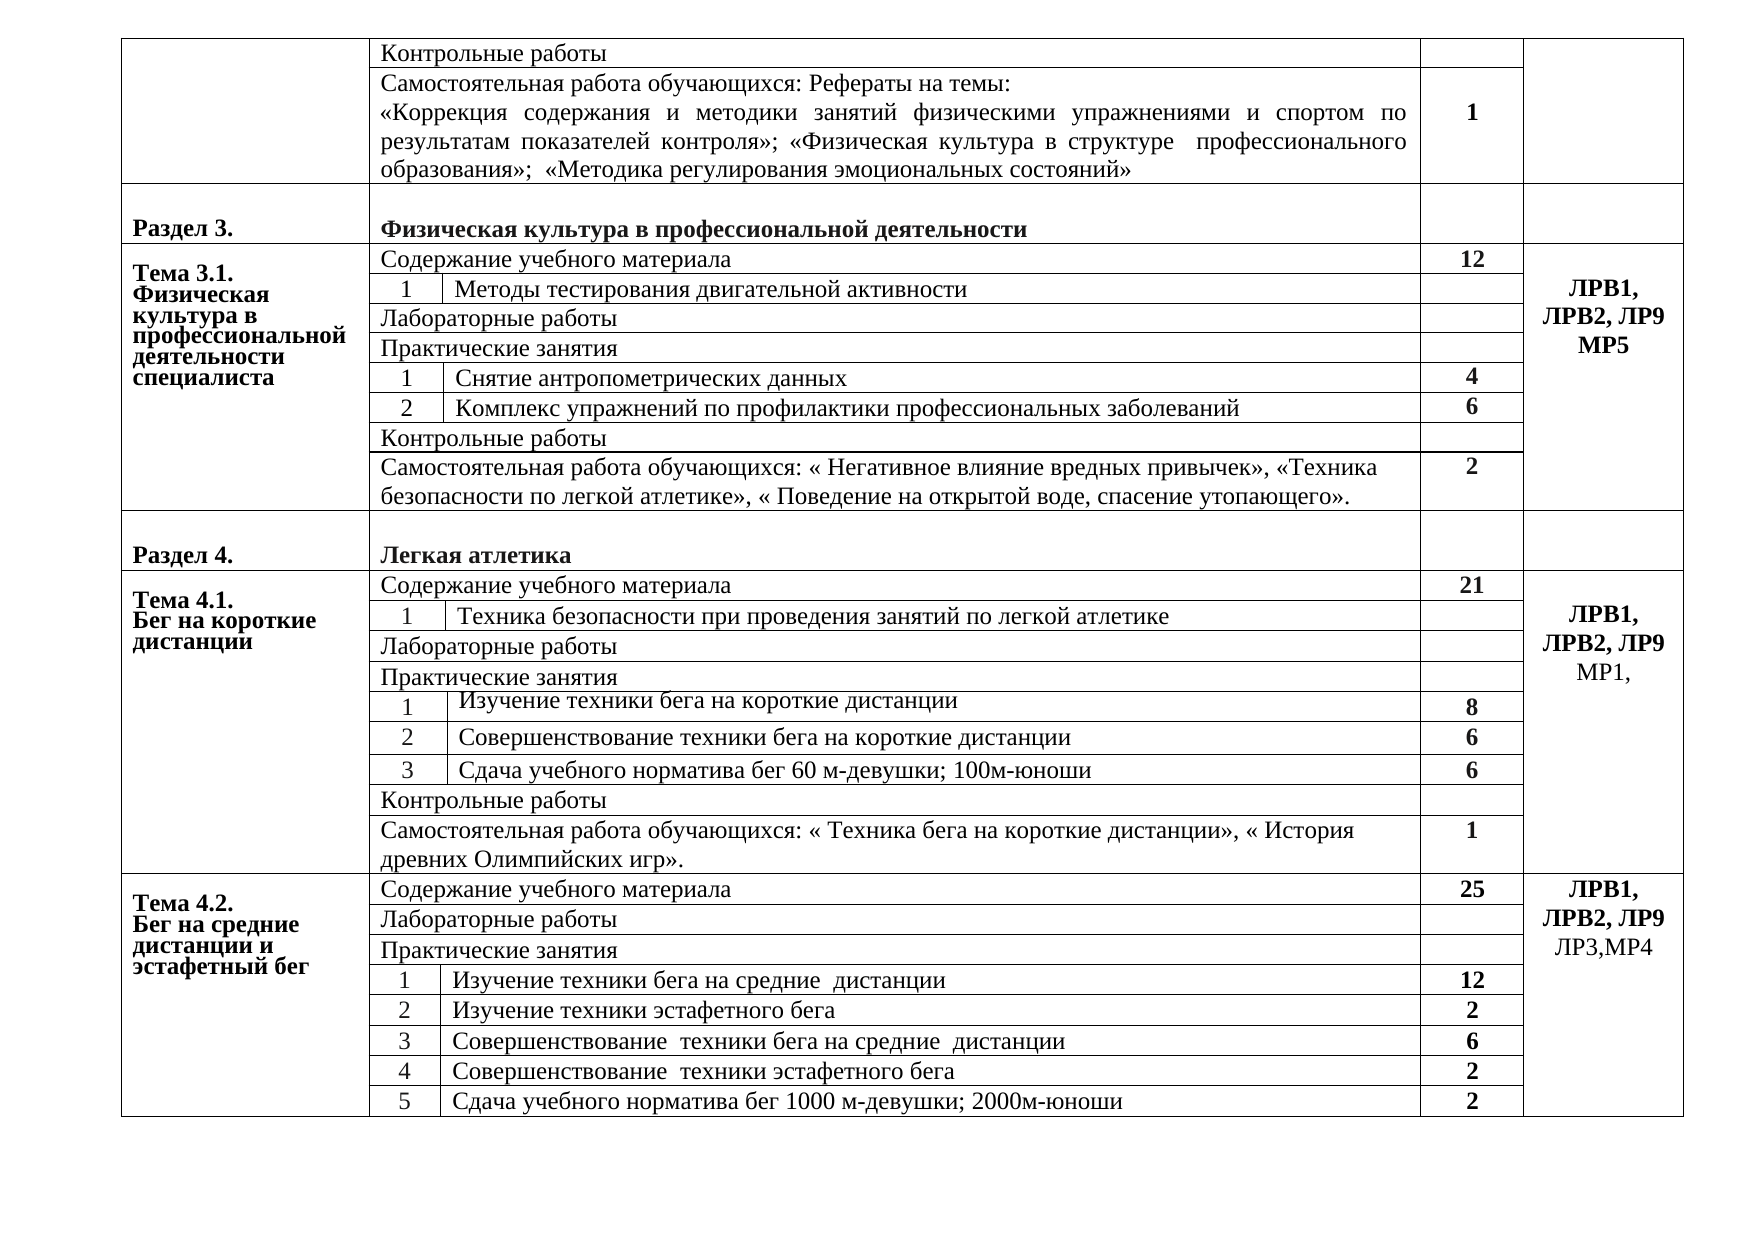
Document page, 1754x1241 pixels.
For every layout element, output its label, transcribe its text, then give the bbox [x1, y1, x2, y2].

table_cell [1421, 184, 1523, 243]
table_cell [1421, 333, 1523, 362]
table_cell Физическая культура в профессиональной деятельности [370, 184, 1420, 243]
table_cell Контрольные работы [370, 785, 1420, 814]
table_cell Изучение техники бега на короткие дистанции [448, 692, 1420, 721]
table_cell Тема 4.2. Бег на средние дистанции и эстафетный бег [122, 874, 369, 1116]
table_cell 1 [370, 692, 447, 721]
table_cell [1421, 905, 1523, 934]
table_cell 8 [1421, 692, 1523, 721]
table_cell Лабораторные работы [370, 631, 1420, 661]
table_cell [1421, 423, 1523, 451]
table_cell 6 [1421, 393, 1523, 422]
table_cell 1 [370, 965, 440, 994]
table_cell Самостоятельная работа обучающихся: « Негативное влияние вредных привычек», «Техника безопасности по легкой атлетике», « Поведение на открытой воде, спасение утопающего». [370, 453, 1420, 510]
table_cell 1 [1421, 68, 1523, 183]
table_cell 5 [370, 1086, 440, 1116]
table_cell 1 [370, 601, 445, 630]
table_cell Самостоятельная работа обучающихся: Рефераты на темы: «Коррекция содержания и методики занятий физическими упражнениями и спортом по результатам показателей контроля»; «Физическая культура в структуре профессионального образования»; «Методика регулирования эмоциональных состояний» [370, 68, 1420, 183]
table_cell [1421, 274, 1523, 302]
table_cell Раздел 3. [122, 184, 369, 243]
table_cell 2 [370, 722, 447, 754]
table_cell 3 [370, 1026, 440, 1055]
table_cell Тема 3.1. Физическая культура в профессиональной деятельности специалиста [122, 244, 369, 510]
table_cell ЛРВ1, ЛРВ2, ЛР9 МР1, [1524, 571, 1683, 873]
table_cell ЛРВ1, ЛРВ2, ЛР9 ЛР3,МР4 [1524, 874, 1683, 1116]
table_cell Сдача учебного норматива бег 60 м-девушки; 100м-юноши [448, 755, 1420, 784]
table_cell Изучение техники эстафетного бега [441, 995, 1420, 1025]
table_cell 2 [1421, 453, 1523, 510]
table_cell 2 [370, 393, 443, 422]
table_cell Самостоятельная работа обучающихся: « Техника бега на короткие дистанции», « История древних Олимпийских игр». [370, 816, 1420, 873]
table_cell 2 [1421, 995, 1523, 1025]
table_cell [1421, 662, 1523, 691]
table_cell 6 [1421, 1026, 1523, 1055]
table_cell Легкая атлетика [370, 511, 1420, 569]
table_cell Контрольные работы [370, 39, 1420, 67]
table_cell [1524, 184, 1683, 243]
table_cell Раздел 4. [122, 511, 369, 569]
table_cell Лабораторные работы [370, 905, 1420, 934]
table_cell [1421, 935, 1523, 964]
table_cell [1421, 511, 1523, 569]
table_cell Лабораторные работы [370, 304, 1420, 332]
table_cell Содержание учебного материала [370, 874, 1420, 903]
table_cell Комплекс упражнений по профилактики профессиональных заболеваний [444, 393, 1420, 422]
table_cell Тема 4.1. Бег на короткие дистанции [122, 571, 369, 873]
table_cell [1421, 785, 1523, 814]
table_cell 4 [370, 1056, 440, 1085]
table_cell 1 [370, 363, 443, 392]
table_cell 6 [1421, 755, 1523, 784]
table_cell Методы тестирования двигательной активности [443, 274, 1420, 302]
table_cell 2 [1421, 1086, 1523, 1116]
table_cell 21 [1421, 571, 1523, 600]
table_cell Практические занятия [370, 333, 1420, 362]
table_cell Совершенствование техники бега на средние дистанции [441, 1026, 1420, 1055]
table_cell 12 [1421, 965, 1523, 994]
table_cell Сдача учебного норматива бег 1000 м-девушки; 2000м-юноши [441, 1086, 1420, 1116]
table_cell 1 [370, 274, 442, 302]
table_cell 2 [370, 995, 440, 1025]
table_cell Техника безопасности при проведения занятий по легкой атлетике [446, 601, 1420, 630]
table_cell [1524, 511, 1683, 569]
table_cell Совершенствование техники эстафетного бега [441, 1056, 1420, 1085]
table_cell Содержание учебного материала [370, 571, 1420, 600]
table_cell [1421, 601, 1523, 630]
table_cell 12 [1421, 244, 1523, 273]
table_cell Практические занятия [370, 662, 1420, 691]
table_cell 6 [1421, 722, 1523, 754]
table_cell Снятие антропометрических данных [444, 363, 1420, 392]
table_cell 4 [1421, 363, 1523, 392]
table_cell 1 [1421, 816, 1523, 873]
table_cell ЛРВ1, ЛРВ2, ЛР9 МР5 [1524, 244, 1683, 510]
table_cell 25 [1421, 874, 1523, 903]
table_cell [1421, 631, 1523, 661]
table_cell Содержание учебного материала [370, 244, 1420, 273]
table_cell 3 [370, 755, 447, 784]
table_cell [1421, 39, 1523, 67]
table_cell Контрольные работы [370, 423, 1420, 451]
table_cell Практические занятия [370, 935, 1420, 964]
table_cell Изучение техники бега на средние дистанции [441, 965, 1420, 994]
table_cell 2 [1421, 1056, 1523, 1085]
table_cell [1421, 304, 1523, 332]
table_cell Совершенствование техники бега на короткие дистанции [448, 722, 1420, 754]
